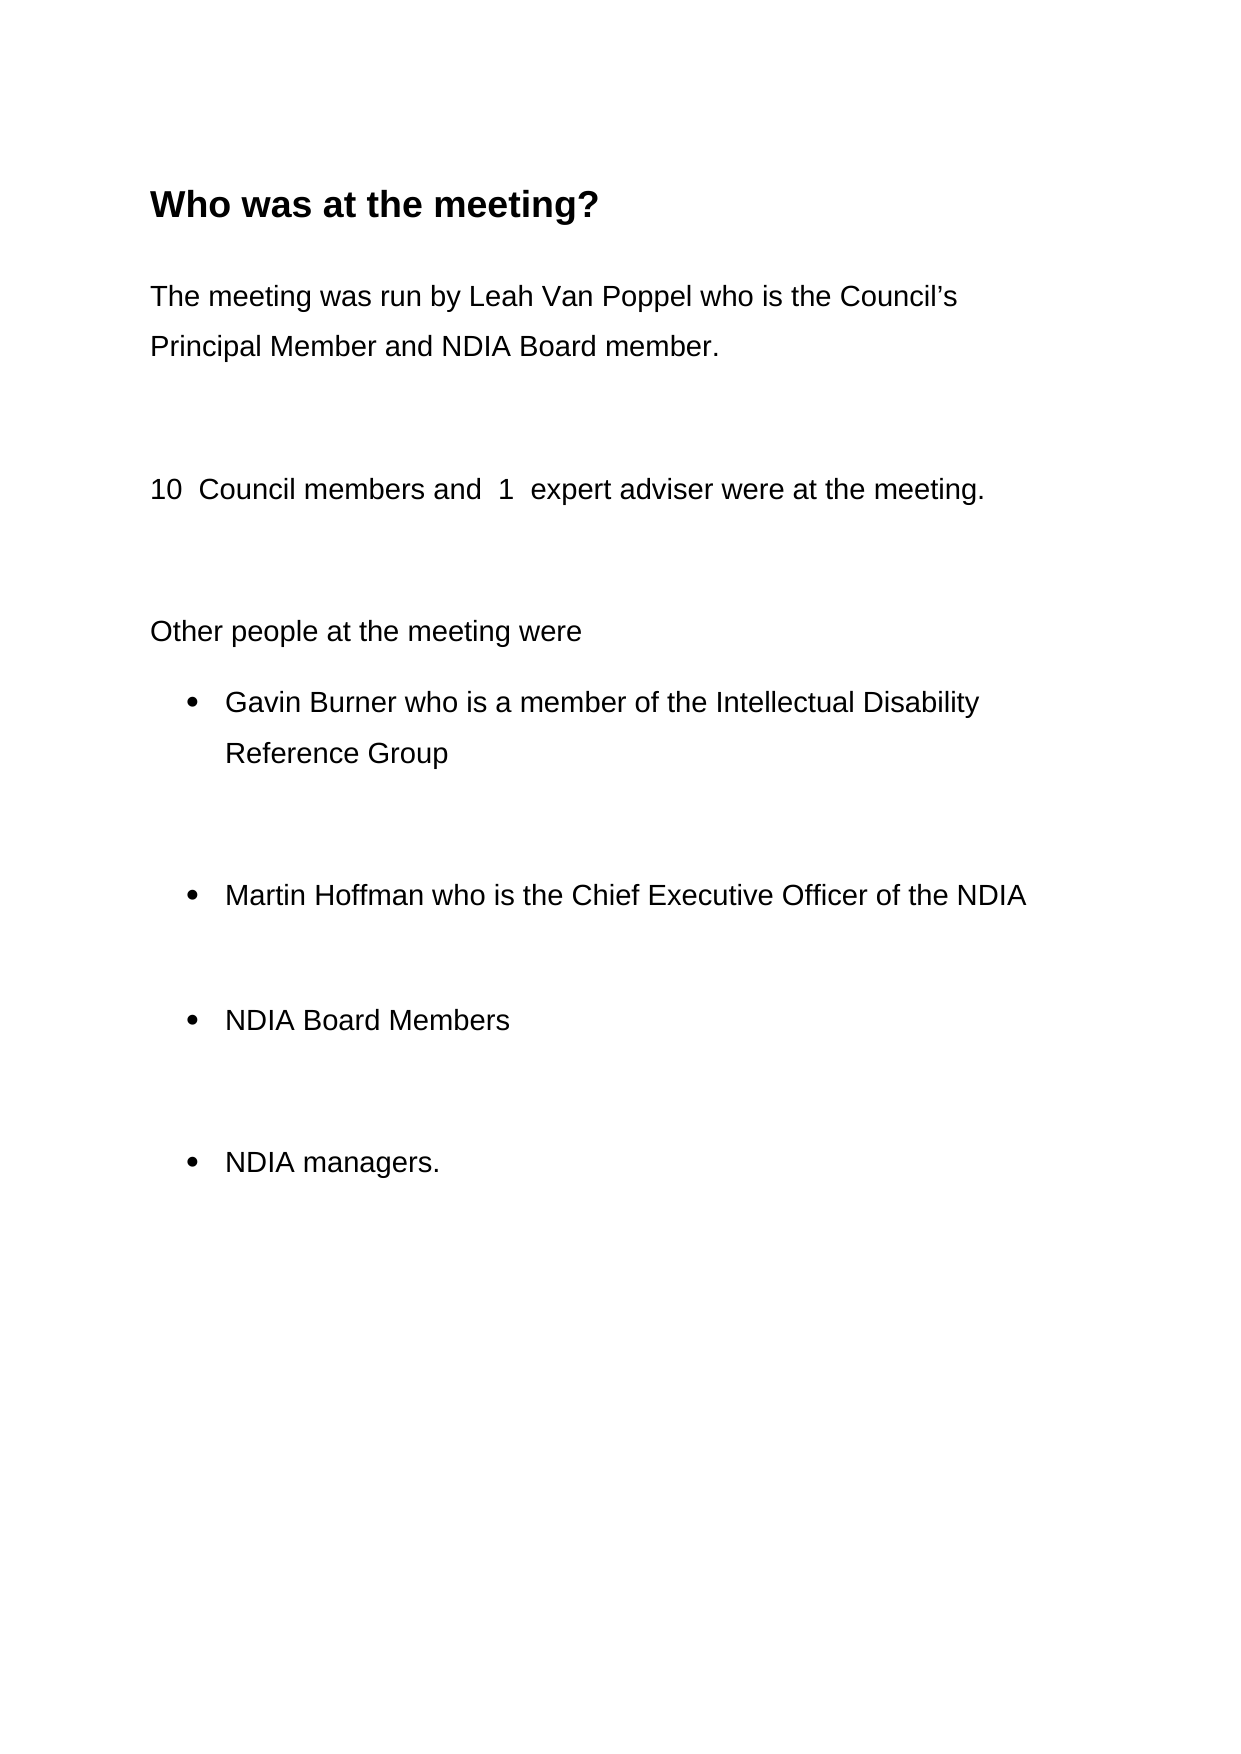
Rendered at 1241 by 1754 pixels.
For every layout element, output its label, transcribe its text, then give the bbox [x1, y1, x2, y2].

text Martin Hoffman who is the Chief Executive Officer of the NDIA [187, 878, 1090, 912]
subtitle Who was at the meeting? [150, 171, 1090, 229]
text Other people at the meeting were [150, 614, 1090, 648]
text NDIA managers. [187, 1145, 1090, 1179]
text 10 Council members and 1 expert adviser were at the meeting. [150, 472, 1090, 505]
text Gavin Burner who is a member of the Intellectual Disability Reference Group [187, 685, 1090, 769]
text NDIA Board Members [187, 1002, 1090, 1036]
text The meeting was run by Leah Van Poppel who is the Council’s Principal Member and NDIA Board member. [150, 279, 1090, 363]
